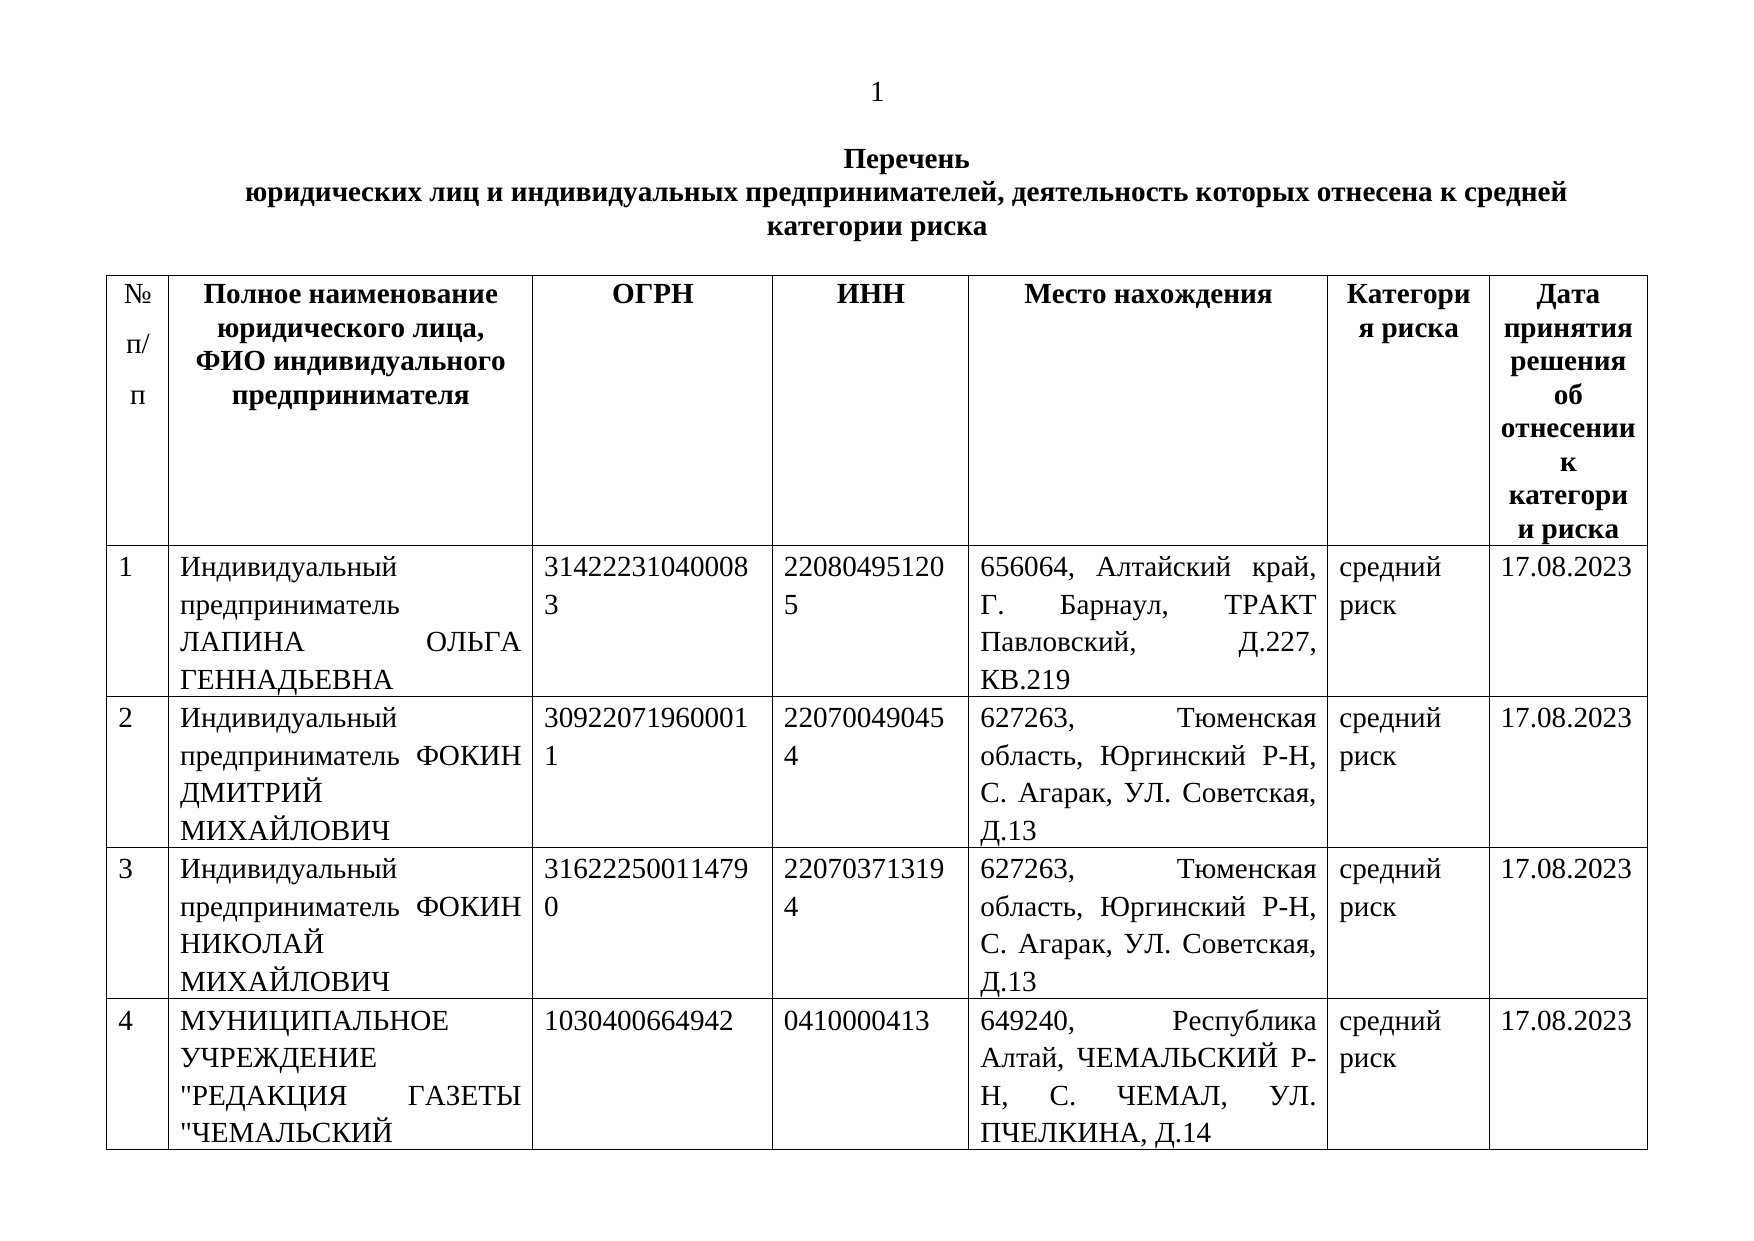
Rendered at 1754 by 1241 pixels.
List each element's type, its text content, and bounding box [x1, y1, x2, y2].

table_cell 220804951205 [773, 546, 968, 696]
table_cell 220700490454 [773, 697, 968, 847]
table_cell 1030400664942 [533, 999, 772, 1149]
table_cell 2 [107, 697, 168, 847]
table_cell средний риск [1328, 697, 1489, 847]
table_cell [969, 999, 1327, 1149]
table_cell 3 [107, 848, 168, 998]
table_header Место нахождения [969, 276, 1327, 544]
table_header Дата принятия решения об отнесении к категории риска [1490, 276, 1647, 544]
table_cell средний риск [1328, 848, 1489, 998]
table_header № п/п [107, 276, 168, 544]
text юридических лиц и индивидуальных предпринимателей, деятельность которых отнесена к средней категории риска [118, 174, 1636, 242]
table_header Полное наименование юридического лица, ФИО индивидуального предпринимателя [169, 276, 532, 544]
table_cell Индивидуальный предприниматель ЛАПИНА ОЛЬГА ГЕННАДЬЕВНА [169, 546, 532, 696]
table_cell 627263, Тюменская область, Юргинский Р-Н, С. Агарак, УЛ. Советская, Д.13 [969, 697, 1327, 847]
table_cell 656064, Алтайский край, Г. Барнаул, ТРАКТ Павловский, Д.227, КВ.219 [969, 546, 1327, 696]
table_header ОГРН [533, 276, 772, 544]
table_cell 4 [107, 999, 168, 1149]
table_cell 17.08.2023 [1490, 848, 1647, 998]
table_cell 17.08.2023 [1490, 999, 1647, 1149]
table_cell 627263, Тюменская область, Юргинский Р-Н, С. Агарак, УЛ. Советская, Д.13 [969, 848, 1327, 998]
table_cell 17.08.2023 [1490, 546, 1647, 696]
table_cell 0410000413 [773, 999, 968, 1149]
table_cell Индивидуальный предприниматель ФОКИН ДМИТРИЙ МИХАЙЛОВИЧ [169, 697, 532, 847]
table_cell 220703713194 [773, 848, 968, 998]
text Перечень [118, 141, 1636, 174]
table_cell Индивидуальный предприниматель ФОКИН НИКОЛАЙ МИХАЙЛОВИЧ [169, 848, 532, 998]
table_header Категория риска [1328, 276, 1489, 544]
table_cell 316222500114790 [533, 848, 772, 998]
table_cell средний риск [1328, 546, 1489, 696]
table_cell 314222310400083 [533, 546, 772, 696]
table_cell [169, 999, 532, 1149]
table_cell 309220719600011 [533, 697, 772, 847]
table_cell 17.08.2023 [1490, 697, 1647, 847]
table_header ИНН [773, 276, 968, 544]
table_cell средний риск [1328, 999, 1489, 1149]
table_cell 1 [107, 546, 168, 696]
